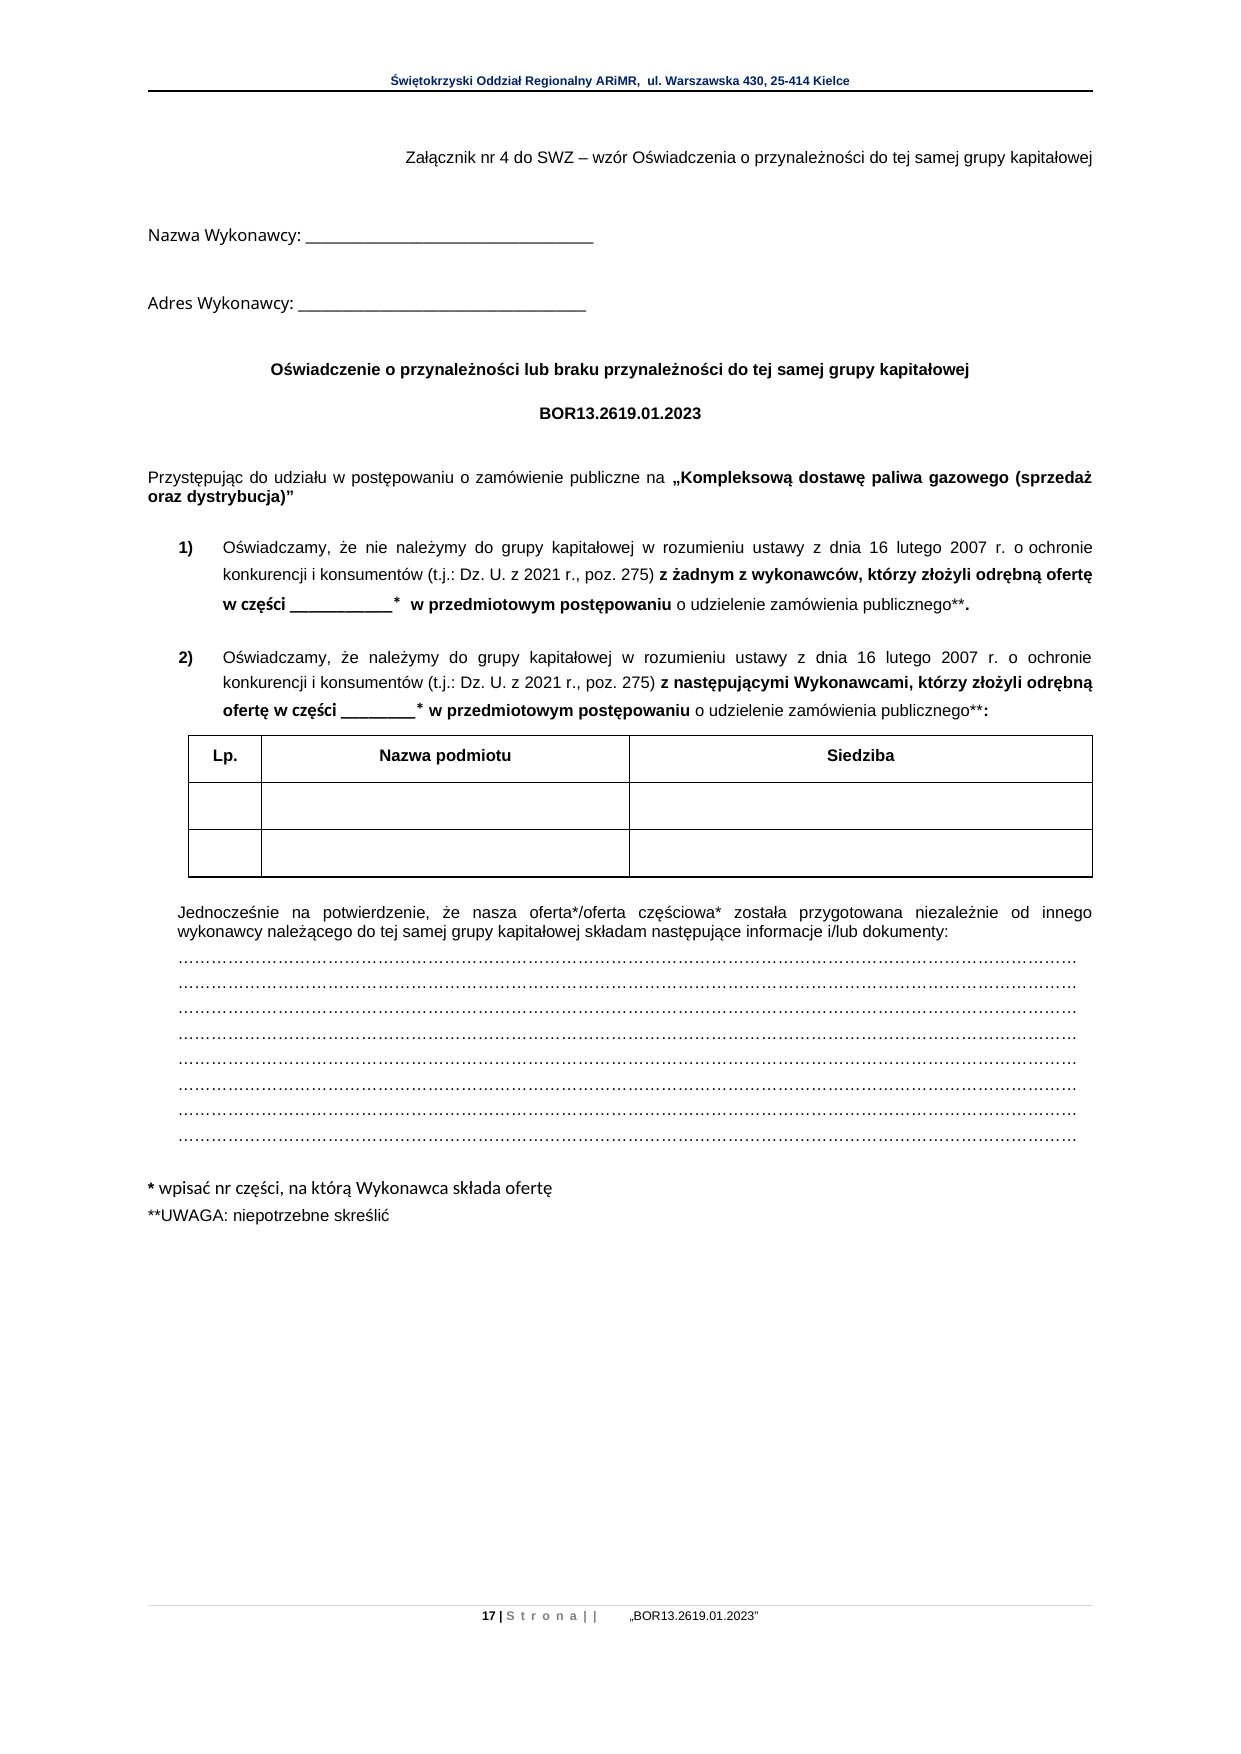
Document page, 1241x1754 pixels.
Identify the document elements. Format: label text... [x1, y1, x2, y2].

text ……………………………………………………………………………………………………………………………………………… [177, 1074, 1093, 1094]
text ……………………………………………………………………………………………………………………………………………… [177, 1049, 1093, 1068]
text ……………………………………………………………………………………………………………………………………………… [177, 998, 1093, 1017]
table_cell [630, 783, 1092, 829]
table_cell [189, 830, 261, 876]
text Jednocześnie na potwierdzenie, że nasza oferta*/oferta częściowa* została przygotowana niezależnie od innego wykonawcy należącego do tej samej grupy kapitałowej składam następujące informacje i/lub dokumenty: [177, 903, 1093, 941]
text ……………………………………………………………………………………………………………………………………………… [177, 1125, 1093, 1144]
text **UWAGA: niepotrzebne skreślić [148, 1205, 1093, 1224]
text Nazwa Wykonawcy: _______________________________________ [148, 224, 1093, 247]
text ……………………………………………………………………………………………………………………………………………… [177, 1100, 1093, 1119]
list Oświadczamy, że nie należymy do grupy kapitałowej w rozumieniu ustawy z dnia 16 lutego 2007 r. o ochronie konkurencji i konsumentów (t.j.: Dz. U. z 2021 r., poz. 275) z żadnym z wykonawców, którzy złożyli odrębną ofertę w części ___________* w przedmiotowym postępowaniu o udzielenie zamówienia publicznego**. [178, 538, 1093, 615]
text Oświadczenie o przynależności lub braku przynależności do tej samej grupy kapitałowej [148, 359, 1093, 378]
table_cell [262, 783, 629, 829]
table_header Siedziba [630, 736, 1092, 782]
text ……………………………………………………………………………………………………………………………………………… [177, 947, 1093, 967]
text ……………………………………………………………………………………………………………………………………………… [177, 973, 1093, 992]
table_header Lp. [189, 736, 261, 782]
table_cell [630, 830, 1092, 876]
text ……………………………………………………………………………………………………………………………………………… [177, 1024, 1093, 1043]
list Oświadczamy, że należymy do grupy kapitałowej w rozumieniu ustawy z dnia 16 lutego 2007 r. o ochronie konkurencji i konsumentów (t.j.: Dz. U. z 2021 r., poz. 275) z następującymi Wykonawcami, którzy złożyli odrębną ofertę w części ________* w przedmiotowym postępowaniu o udzielenie zamówienia publicznego**: [178, 647, 1093, 721]
table_cell [262, 830, 629, 876]
text Przystępując do udziału w postępowaniu o zamówienie publiczne na „Kompleksową dostawę paliwa gazowego (sprzedaż oraz dystrybucja)” [148, 468, 1093, 506]
text Adres Wykonawcy: _______________________________________ [148, 292, 1093, 315]
table_header Nazwa podmiotu [262, 736, 629, 782]
text * wpisać nr części, na którą Wykonawca składa ofertę [148, 1176, 1093, 1199]
text Załącznik nr 4 do SWZ – wzór Oświadczenia o przynależności do tej samej grupy kapitałowej [390, 148, 1093, 167]
table_cell [189, 783, 261, 829]
text BOR13.2619.01.2023 [148, 404, 1093, 423]
